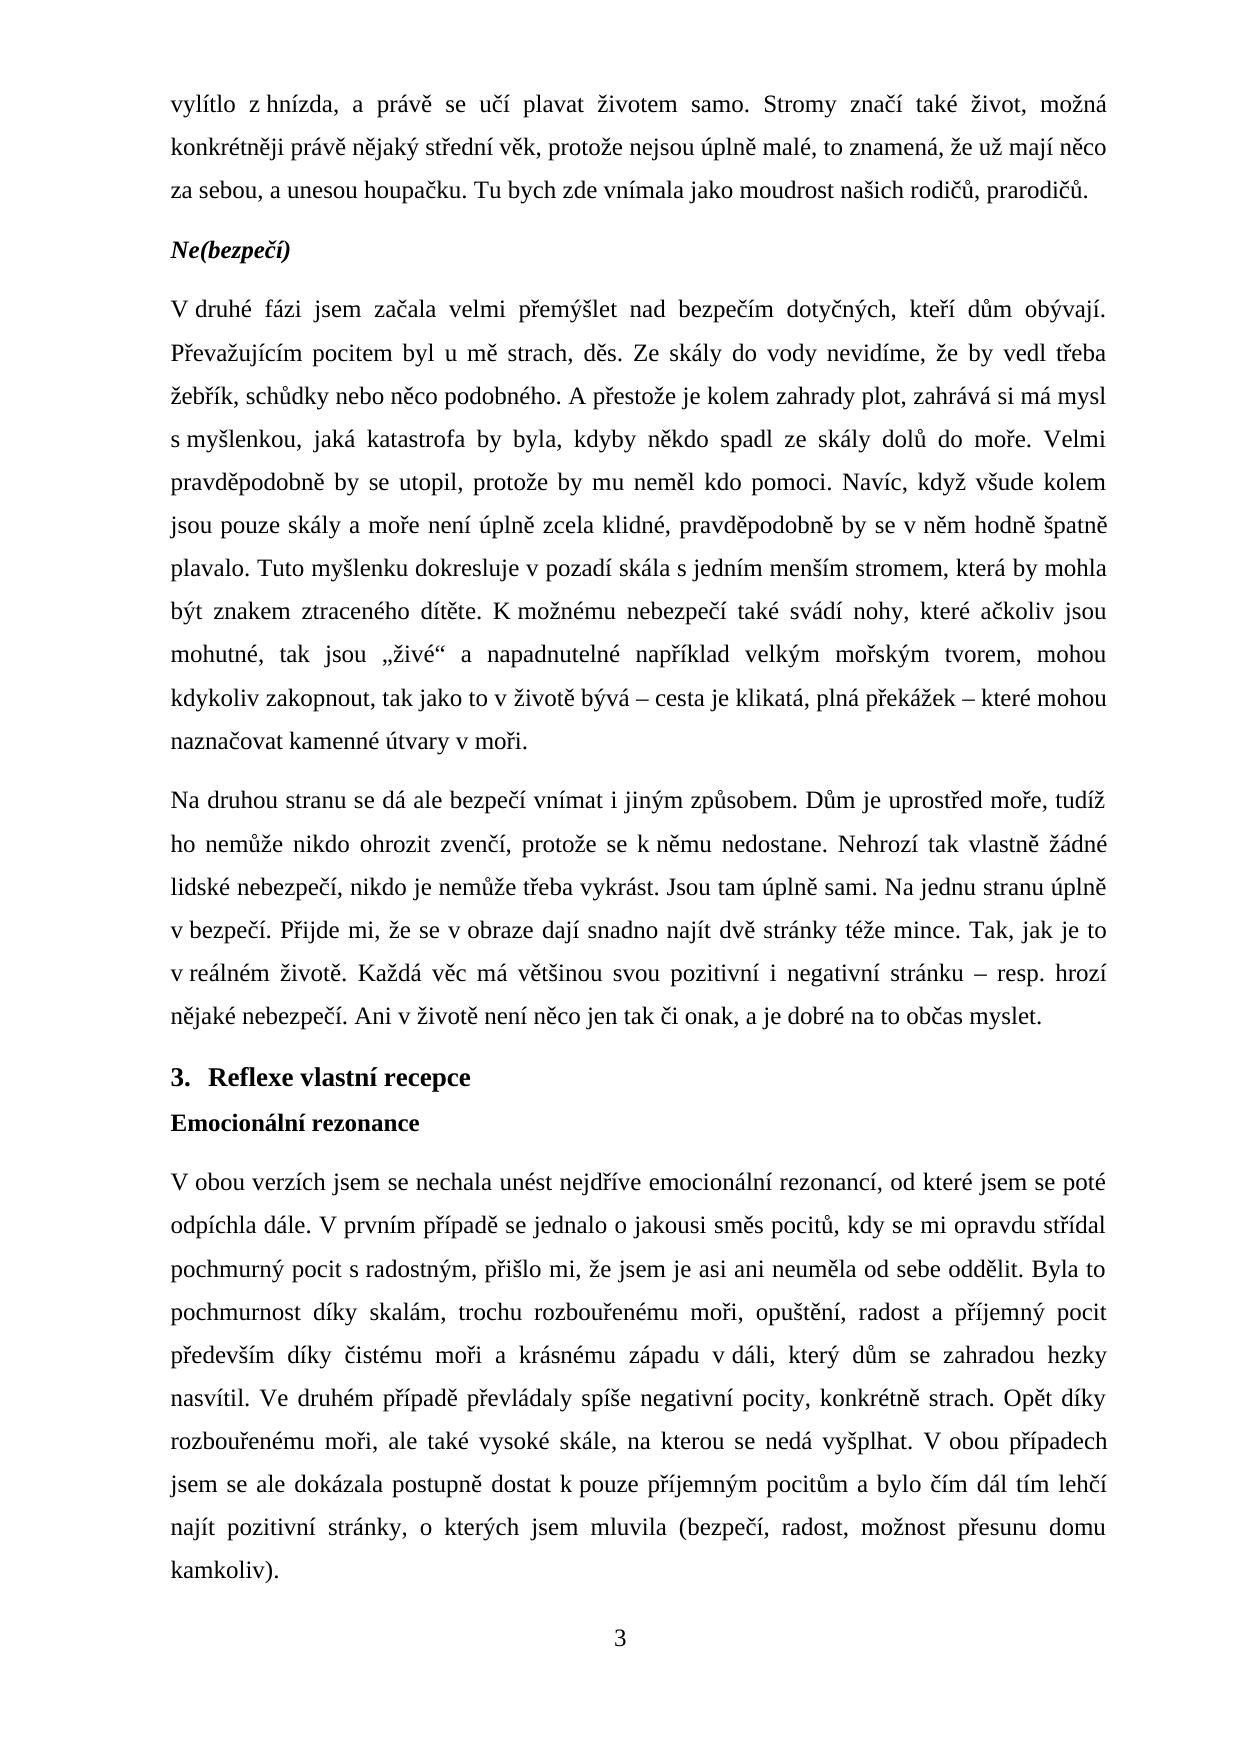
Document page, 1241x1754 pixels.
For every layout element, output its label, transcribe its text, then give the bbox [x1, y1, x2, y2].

text V obou verzích jsem se nechala unést nejdříve emocionální rezonancí, od které jsem se poté odpíchla dále. V prvním případě se jednalo o jakousi směs pocitů, kdy se mi opravdu střídal pochmurný pocit s radostným, přišlo mi, že jsem je asi ani neuměla od sebe oddělit. Byla to pochmurnost díky skalám, trochu rozbouřenému moři, opuštění, radost a příjemný pocit především díky čistému moři a krásnému západu v dáli, který dům se zahradou hezky nasvítil. Ve druhém případě převládaly spíše negativní pocity, konkrétně strach. Opět díky rozbouřenému moři, ale také vysoké skále, na kterou se nedá vyšplhat. V obou případech jsem se ale dokázala postupně dostat k pouze příjemným pocitům a bylo čím dál tím lehčí najít pozitivní stránky, o kterých jsem mluvila (bezpečí, radost, možnost přesunu domu kamkoliv). [170, 1167, 1107, 1584]
subtitle Reflexe vlastní recepce [170, 1061, 1107, 1092]
text V druhé fázi jsem začala velmi přemýšlet nad bezpečím dotyčných, kteří dům obývají. Převažujícím pocitem byl u mě strach, děs. Ze skály do vody nevidíme, že by vedl třeba žebřík, schůdky nebo něco podobného. A přestože je kolem zahrady plot, zahrává si má mysl s myšlenkou, jaká katastrofa by byla, kdyby někdo spadl ze skály dolů do moře. Velmi pravděpodobně by se utopil, protože by mu neměl kdo pomoci. Navíc, když všude kolem jsou pouze skály a moře není úplně zcela klidné, pravděpodobně by se v něm hodně špatně plavalo. Tuto myšlenku dokresluje v pozadí skála s jedním menším stromem, která by mohla být znakem ztraceného dítěte. K možnému nebezpečí také svádí nohy, které ačkoliv jsou mohutné, tak jsou „živé“ a napadnutelné například velkým mořským tvorem, mohou kdykoliv zakopnout, tak jako to v životě bývá – cesta je klikatá, plná překážek – které mohou naznačovat kamenné útvary v moři. [170, 294, 1107, 754]
text Emocionální rezonance [133, 1108, 1107, 1136]
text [170, 89, 1107, 204]
text Ne(bezpečí) [170, 235, 1107, 263]
text Na druhou stranu se dá ale bezpečí vnímat i jiným způsobem. Dům je uprostřed moře, tudíž ho nemůže nikdo ohrozit zvenčí, protože se k němu nedostane. Nehrozí tak vlastně žádné lidské nebezpečí, nikdo je nemůže třeba vykrást. Jsou tam úplně sami. Na jednu stranu úplně v bezpečí. Přijde mi, že se v obraze dají snadno najít dvě stránky téže mince. Tak, jak je to v reálném životě. Každá věc má většinou svou pozitivní i negativní stránku – resp. hrozí nějaké nebezpečí. Ani v životě není něco jen tak či onak, a je dobré na to občas myslet. [170, 786, 1107, 1030]
